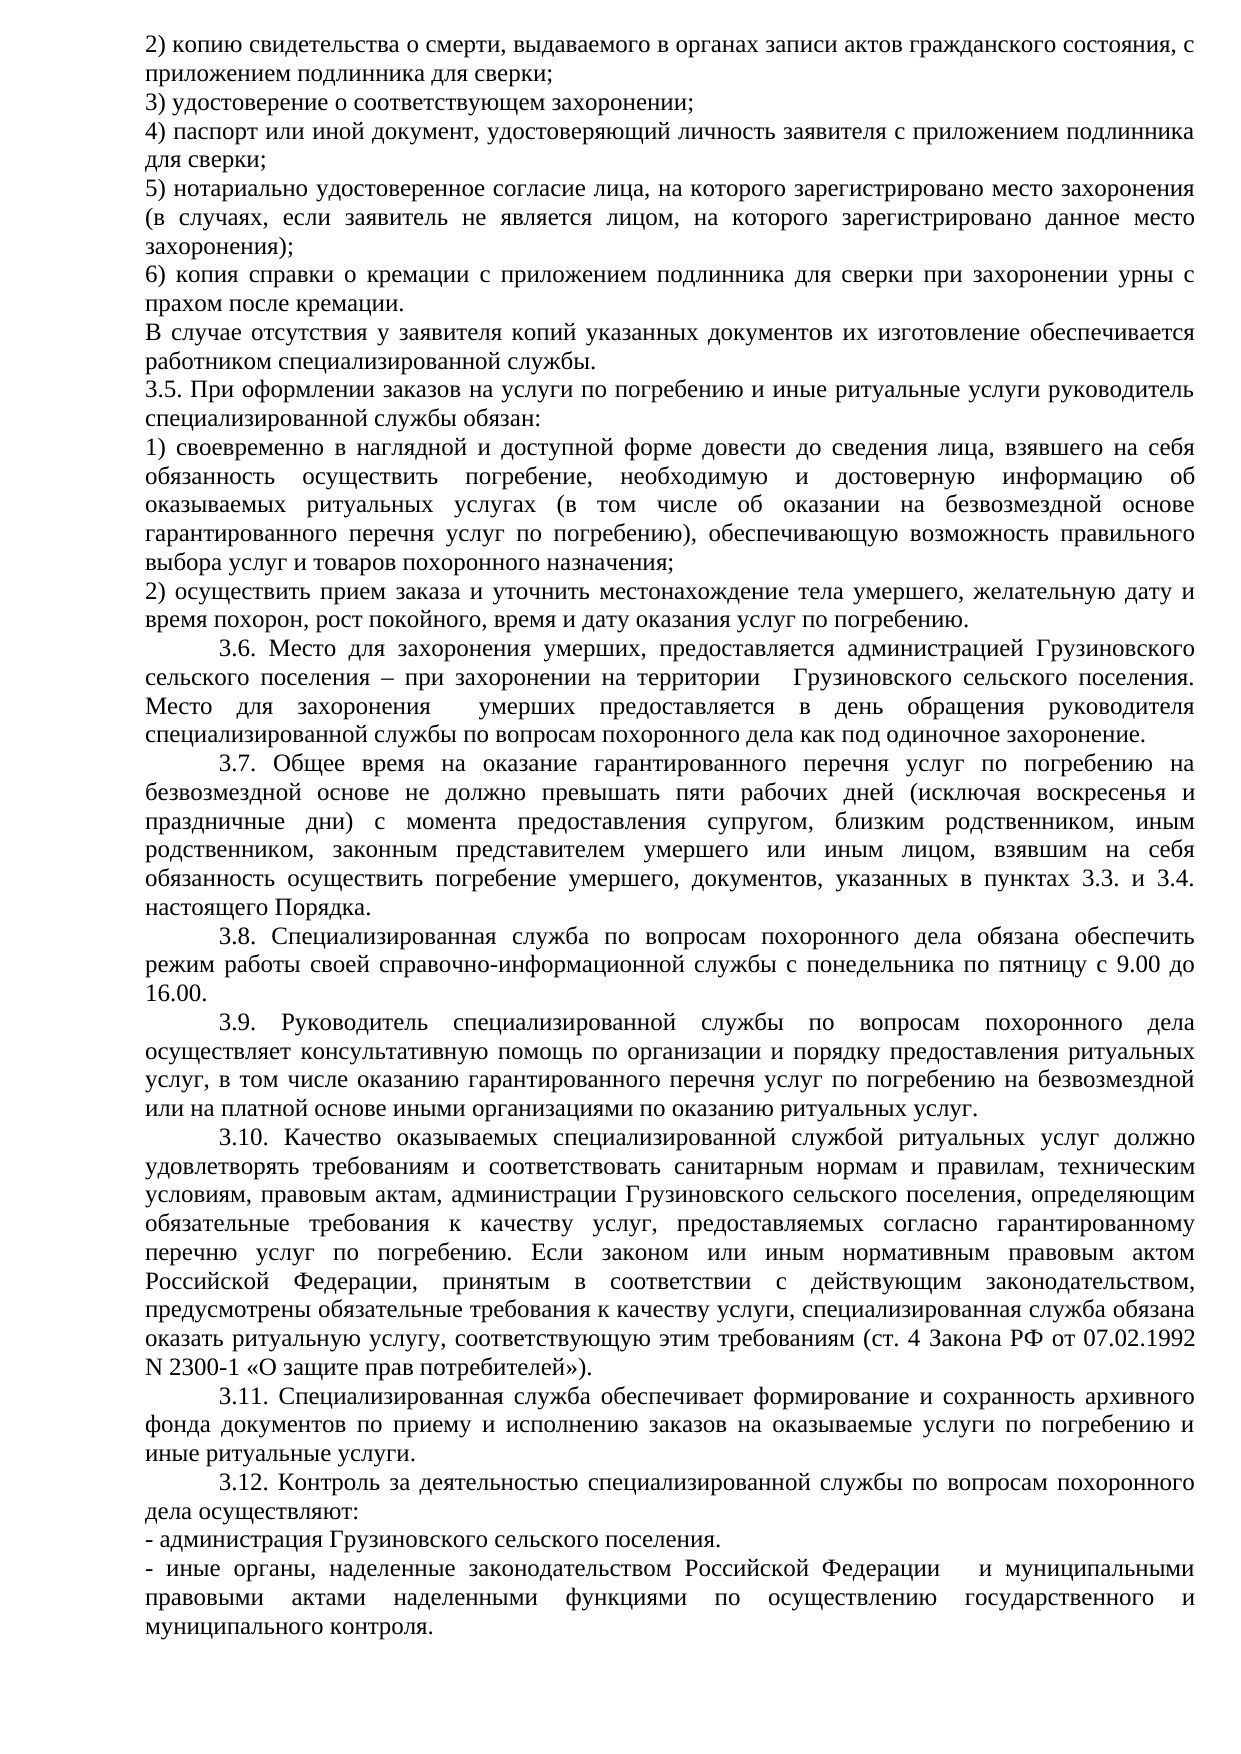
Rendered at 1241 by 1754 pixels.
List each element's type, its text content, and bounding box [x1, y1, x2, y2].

text - администрация Грузиновского сельского поселения. [145, 1524, 1196, 1553]
text 3.7. Общее время на оказание гарантированного перечня услуг по погребению на безвозмездной основе не должно превышать пяти рабочих дней (исключая воскресенья и праздничные дни) с момента предоставления супругом, близким родственником, иным родственником, законным представителем умершего или иным лицом, взявшим на себя обязанность осуществить погребение умершего, документов, указанных в пунктах 3.3. и 3.4. настоящего Порядка. [145, 748, 1196, 921]
text 2) копию свидетельства о смерти, выдаваемого в органах записи актов гражданского состояния, с приложением подлинника для сверки; [145, 29, 1196, 87]
text 5) нотариально удостоверенное согласие лица, на которого зарегистрировано место захоронения (в случаях, если заявитель не является лицом, на которого зарегистрировано данное место захоронения); [145, 173, 1196, 259]
text 4) паспорт или иной документ, удостоверяющий личность заявителя с приложением подлинника для сверки; [145, 116, 1196, 173]
text 3) удостоверение о соответствующем захоронении; [145, 87, 1196, 116]
text 3.10. Качество оказываемых специализированной службой ритуальных услуг должно удовлетворять требованиям и соответствовать санитарным нормам и правилам, техническим условиям, правовым актам, администрации Грузиновского сельского поселения, определяющим обязательные требования к качеству услуг, предоставляемых согласно гарантированному перечню услуг по погребению. Если законом или иным нормативным правовым актом Российской Федерации, принятым в соответствии с действующим законодательством, предусмотрены обязательные требования к качеству услуги, специализированная служба обязана оказать ритуальную услугу, соответствующую этим требованиям (ст. 4 Закона РФ от 07.02.1992 N 2300-1 «О защите прав потребителей»). [145, 1122, 1196, 1381]
text 3.8. Специализированная служба по вопросам похоронного дела обязана обеспечить режим работы своей справочно-информационной службы с понедельника по пятницу с 9.00 до 16.00. [145, 921, 1196, 1007]
text 3.9. Руководитель специализированной службы по вопросам похоронного дела осуществляет консультативную помощь по организации и порядку предоставления ритуальных услуг, в том числе оказанию гарантированного перечня услуг по погребению на безвозмездной или на платной основе иными организациями по оказанию ритуальных услуг. [145, 1007, 1196, 1122]
text 3.6. Место для захоронения умерших, предоставляется администрацией Грузиновского сельского поселения – при захоронении на территории Грузиновского сельского поселения. Место для захоронения умерших предоставляется в день обращения руководителя специализированной службы по вопросам похоронного дела как под одиночное захоронение. [145, 633, 1196, 748]
text 2) осуществить прием заказа и уточнить местонахождение тела умершего, желательную дату и время похорон, рост покойного, время и дату оказания услуг по погребению. [145, 576, 1196, 633]
text - иные органы, наделенные законодательством Российской Федерации и муниципальными правовыми актами наделенными функциями по осуществлению государственного и муниципального контроля. [145, 1553, 1196, 1639]
text 1) своевременно в наглядной и доступной форме довести до сведения лица, взявшего на себя обязанность осуществить погребение, необходимую и достоверную информацию об оказываемых ритуальных услугах (в том числе об оказании на безвозмездной основе гарантированного перечня услуг по погребению), обеспечивающую возможность правильного выбора услуг и товаров похоронного назначения; [145, 432, 1196, 576]
text В случае отсутствия у заявителя копий указанных документов их изготовление обеспечивается работником специализированной службы. [145, 317, 1196, 374]
text 3.11. Специализированная служба обеспечивает формирование и сохранность архивного фонда документов по приему и исполнению заказов на оказываемые услуги по погребению и иные ритуальные услуги. [145, 1381, 1196, 1467]
text 3.12. Контроль за деятельностью специализированной службы по вопросам похоронного дела осуществляют: [145, 1467, 1196, 1524]
text 6) копия справки о кремации с приложением подлинника для сверки при захоронении урны с прахом после кремации. [145, 259, 1196, 317]
text 3.5. При оформлении заказов на услуги по погребению и иные ритуальные услуги руководитель специализированной службы обязан: [145, 374, 1196, 432]
